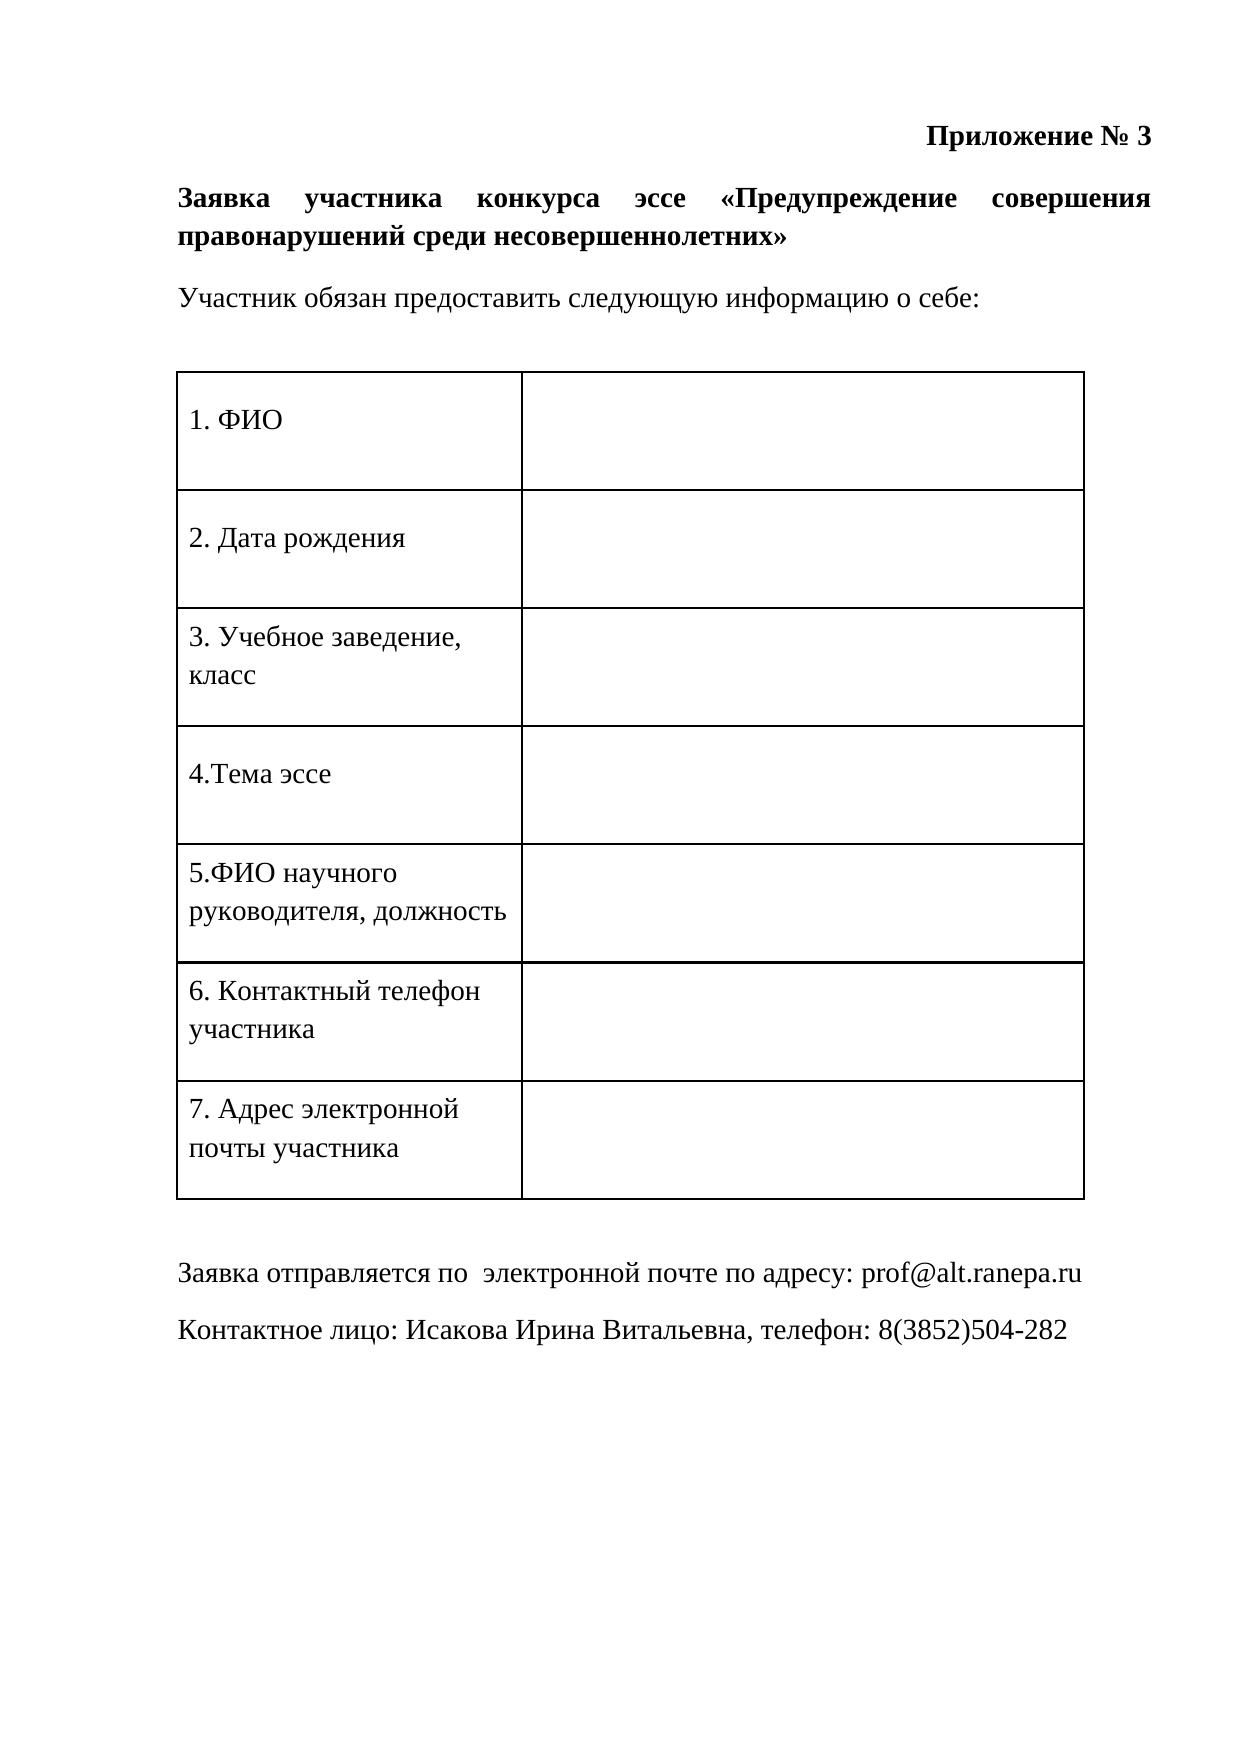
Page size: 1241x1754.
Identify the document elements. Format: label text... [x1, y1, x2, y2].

table_cell [523, 609, 1083, 725]
table_header 1. ФИО [178, 373, 521, 489]
text Участник обязан предоставить следующую информацию о себе: [177, 280, 1152, 314]
text Контактное лицо: Исакова Ирина Витальевна, телефон: 8(3852)504-282 [177, 1312, 1152, 1346]
text Заявка отправляется по электронной почте по адресу: prof@alt.ranepa.ru [177, 1255, 1152, 1289]
table_cell [523, 727, 1083, 843]
table_cell 2. Дата рождения [178, 491, 521, 607]
text Приложение № 3 [177, 118, 1152, 152]
table_cell [523, 1082, 1083, 1198]
table_cell [523, 964, 1083, 1079]
table_cell 7. Адрес электронной почты участника [178, 1082, 521, 1198]
table_cell [523, 845, 1083, 961]
table_cell [523, 491, 1083, 607]
table_cell 6. Контактный телефон участника [178, 964, 521, 1079]
text Заявка участника конкурса эссе «Предупреждение совершения правонарушений среди несовершеннолетних» [177, 180, 1152, 252]
table_cell 5.ФИО научного руководителя, должность [178, 845, 521, 961]
table_cell 3. Учебное заведение, класс [178, 609, 521, 725]
table_cell 4.Тема эссе [178, 727, 521, 843]
table_header [523, 373, 1083, 489]
